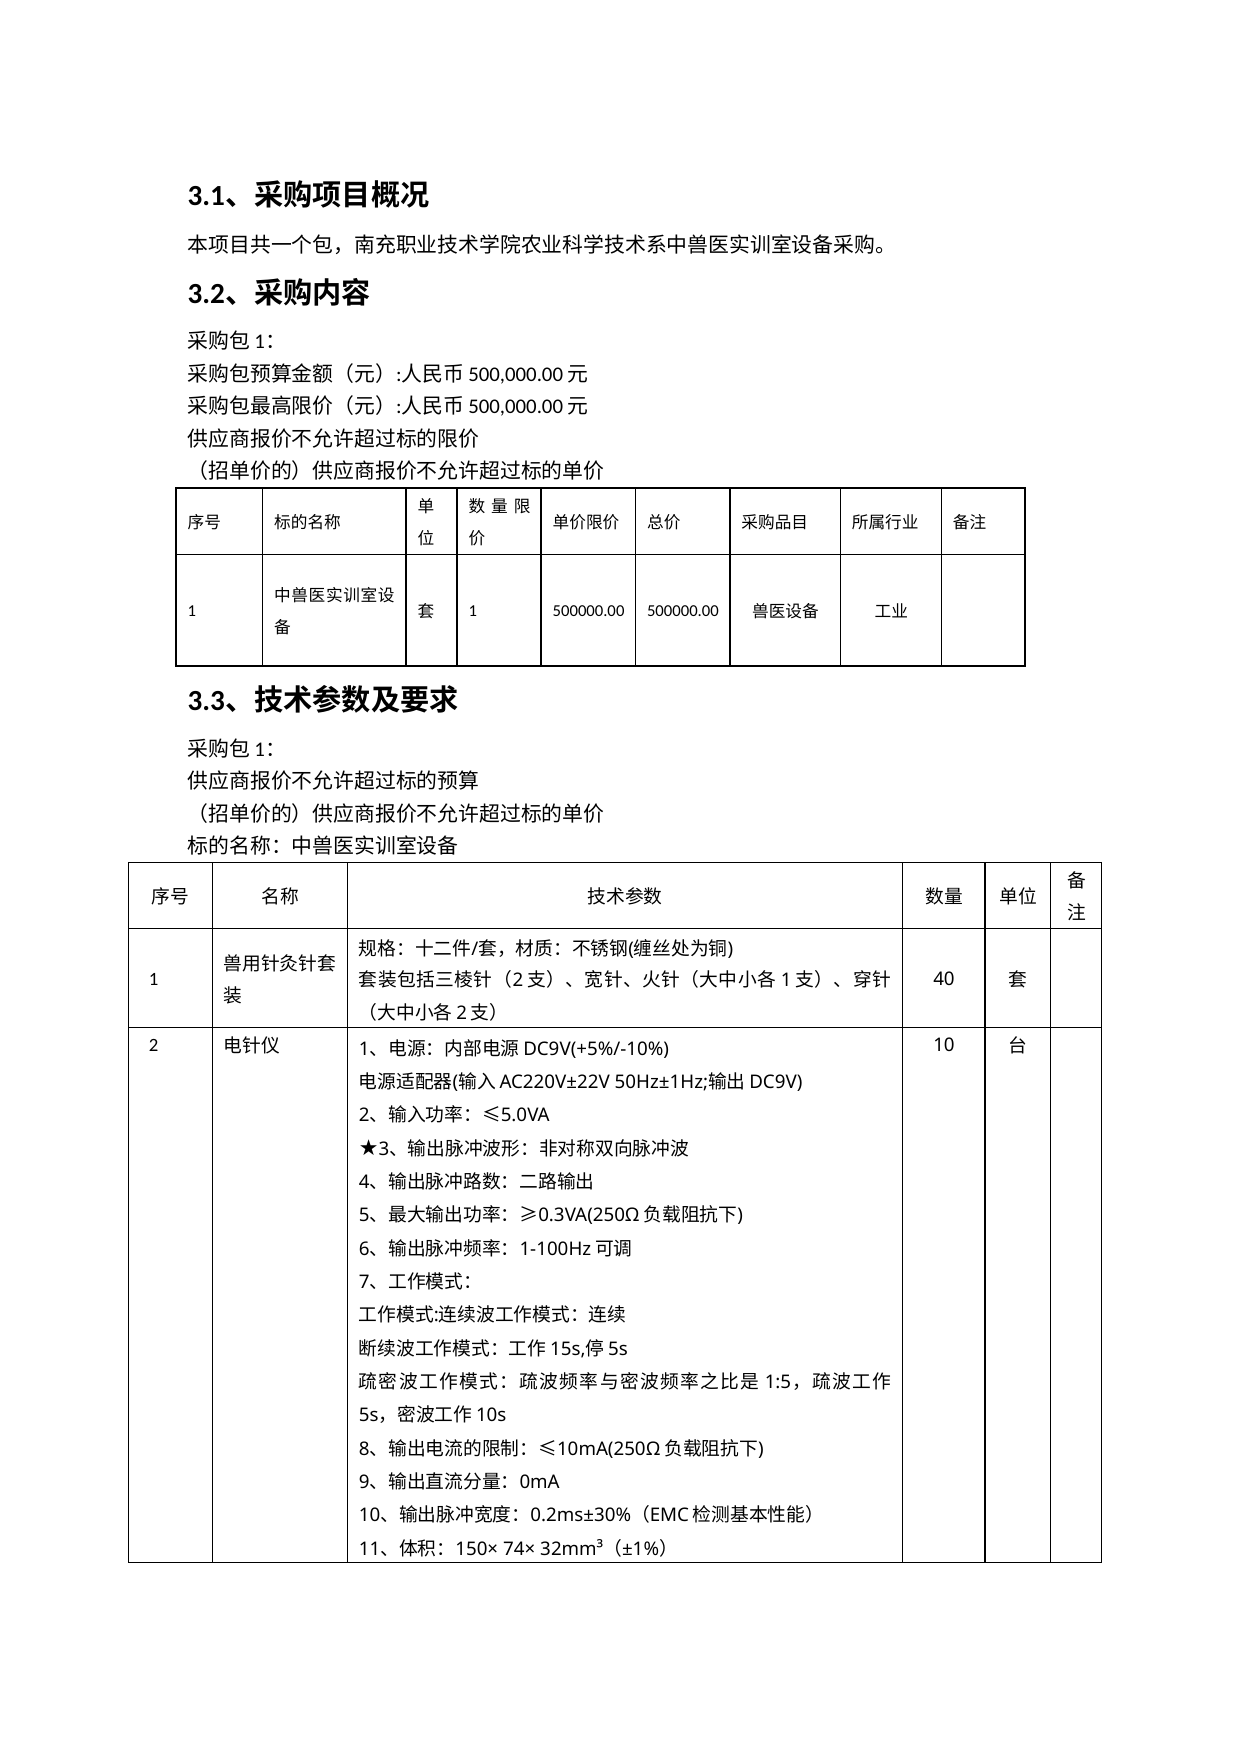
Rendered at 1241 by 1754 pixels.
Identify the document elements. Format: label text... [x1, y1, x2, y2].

text 3.3、技术参数及要求 [187, 667, 1053, 732]
table_cell 中兽医实训室设备 [263, 555, 405, 665]
text 采购包最高限价（元）:人民币500,000.00元 [187, 389, 1053, 422]
table_header 数量限价 [458, 489, 540, 553]
table_cell [129, 929, 212, 1027]
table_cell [348, 1028, 902, 1562]
table_cell 套 [986, 929, 1050, 1027]
table_header 单价限价 [542, 489, 635, 553]
table_header 所属行业 [841, 489, 941, 553]
table_header 备注 [1051, 863, 1101, 928]
table_header 名称 [213, 863, 347, 928]
table_cell 40 [903, 929, 984, 1027]
table_header 总价 [636, 489, 729, 553]
table_header 数量 [903, 863, 984, 928]
table_cell 500000.00 [636, 555, 729, 665]
table_cell 1 [458, 555, 540, 665]
text 采购包1： [187, 324, 1053, 357]
table_header 技术参数 [348, 863, 902, 928]
table_cell 规格：十二件/套，材质：不锈钢(缠丝处为铜) 套装包括三棱针（2支）、宽针、火针（大中小各1支）、穿针（大中小各2支） [348, 929, 902, 1027]
table_cell 套 [407, 555, 456, 665]
table_header 序号 [129, 863, 212, 928]
table_cell [942, 555, 1024, 665]
table_cell [1051, 1028, 1101, 1562]
table_cell 兽用针灸针套装 [213, 929, 347, 1027]
table_header 备注 [942, 489, 1024, 553]
table_header 序号 [177, 489, 262, 553]
table_cell 电针仪 [213, 1028, 347, 1562]
text 3.1、采购项目概况 [187, 162, 1053, 227]
table_header 采购品目 [731, 489, 840, 553]
text 供应商报价不允许超过标的限价 [187, 422, 1053, 454]
table_cell 台 [986, 1028, 1050, 1562]
text 本项目共一个包，南充职业技术学院农业科学技术系中兽医实训室设备采购。 3.2、采购内容 [187, 227, 1053, 324]
text 采购包1： [187, 732, 1053, 764]
table_cell 1 [177, 555, 262, 665]
table_cell 工业 [841, 555, 941, 665]
table_cell 10 [903, 1028, 984, 1562]
table_cell [1051, 929, 1101, 1027]
text （招单价的）供应商报价不允许超过标的单价 标的名称：中兽医实训室设备 [187, 797, 1053, 862]
text 供应商报价不允许超过标的预算 [187, 764, 1053, 797]
table_header 单位 [986, 863, 1050, 928]
table_cell 兽医设备 [731, 555, 840, 665]
text （招单价的）供应商报价不允许超过标的单价 [187, 454, 1053, 487]
table_header 标的名称 [263, 489, 405, 553]
table_header 单位 [407, 489, 456, 553]
table_cell [129, 1028, 212, 1562]
table_cell 500000.00 [542, 555, 635, 665]
text 采购包预算金额（元）:人民币500,000.00元 [187, 357, 1053, 389]
